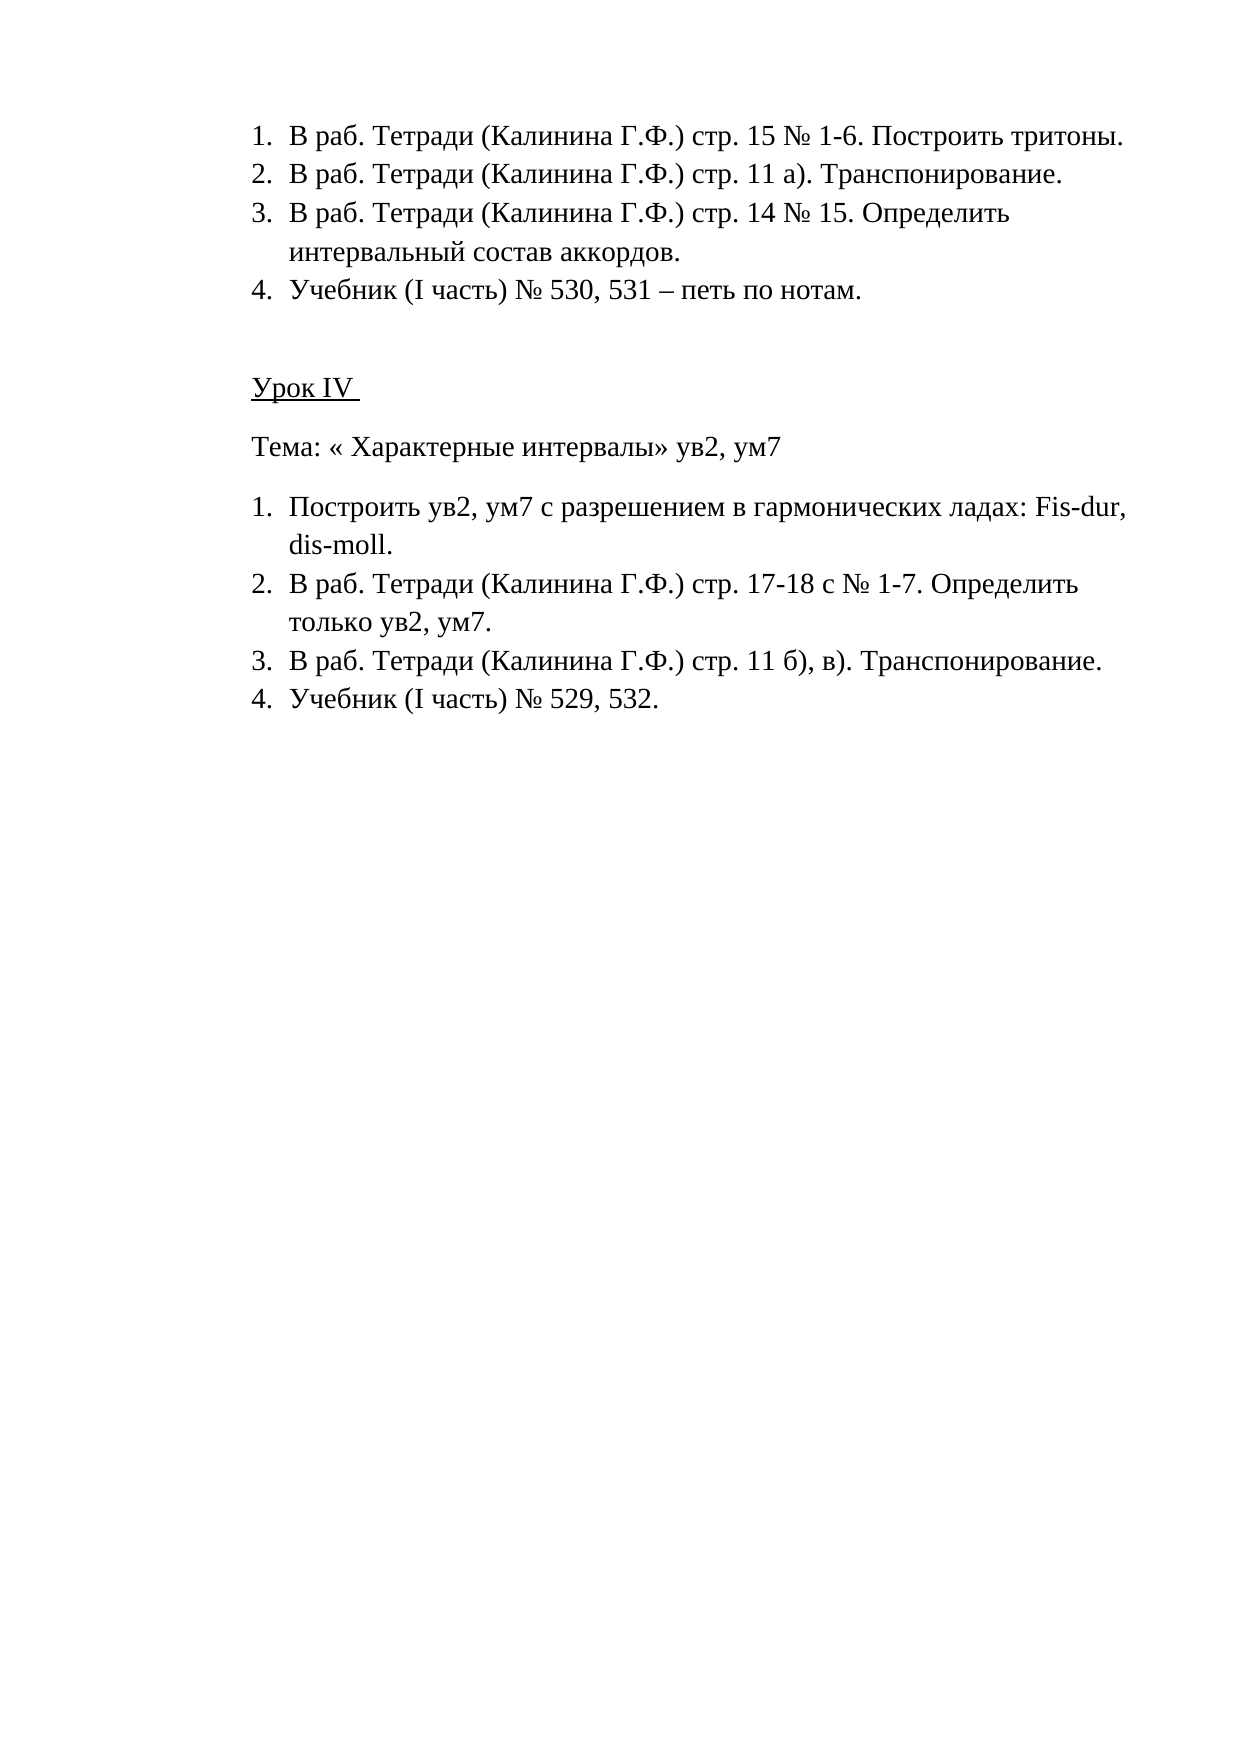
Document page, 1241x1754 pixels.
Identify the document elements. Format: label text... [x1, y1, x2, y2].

list Учебник (I часть) № 529, 532. [251, 682, 1152, 715]
list Учебник (I часть) № 530, 531 – петь по нотам. [251, 272, 1152, 306]
list В раб. Тетради (Калинина Г.Ф.) стр. 11 б), в). Транспонирование. [251, 643, 1152, 677]
list В раб. Тетради (Калинина Г.Ф.) стр. 14 № 15. Определить интервальный состав аккордов. [251, 195, 1152, 267]
list В раб. Тетради (Калинина Г.Ф.) стр. 15 № 1-6. Построить тритоны. [251, 118, 1152, 152]
list Построить ув2, ум7 с разрешением в гармонических ладах: Fis-dur, dis-moll. [251, 489, 1152, 561]
text Урок IV [177, 370, 1152, 404]
text Тема: « Характерные интервалы» ув2, ум7 [177, 429, 1152, 463]
list В раб. Тетради (Калинина Г.Ф.) стр. 17-18 с № 1-7. Определить только ув2, ум7. [251, 566, 1152, 638]
list В раб. Тетради (Калинина Г.Ф.) стр. 11 а). Транспонирование. [251, 157, 1152, 190]
